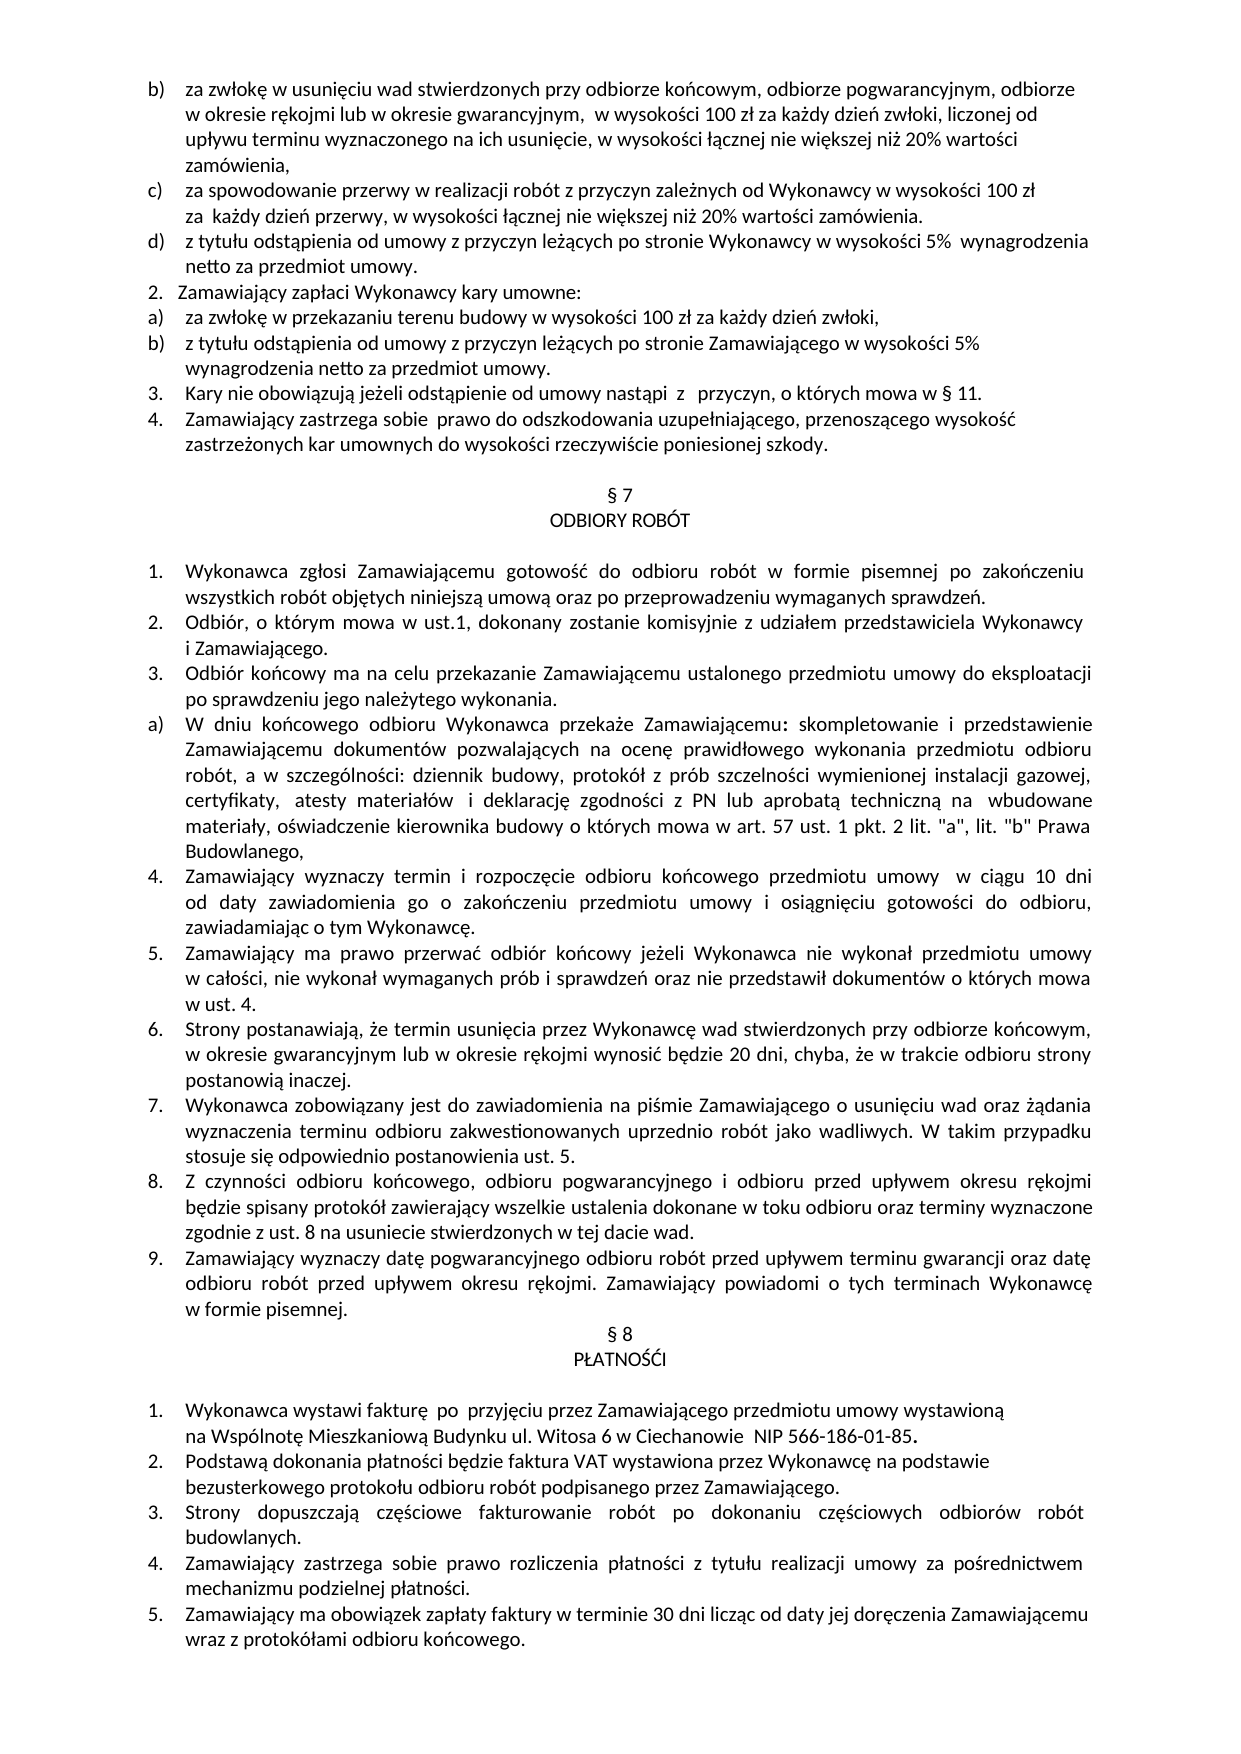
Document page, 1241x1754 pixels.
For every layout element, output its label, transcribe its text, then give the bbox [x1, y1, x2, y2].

list Zamawiający zapłaci Wykonawcy kary umowne: [148, 279, 1134, 304]
list Odbiór, o którym mowa w ust.1, dokonany zostanie komisyjnie z udziałem przedstawiciela Wykonawcy [148, 609, 1134, 635]
list Strony dopuszczają częściowe fakturowanie robót po dokonaniu częściowych odbiorów robót [148, 1499, 1134, 1524]
text za każdy dzień przerwy, w wysokości łącznej nie większej niż 20% wartości zamówienia. [185, 203, 1134, 228]
list Podstawą dokonania płatności będzie faktura VAT wystawiona przez Wykonawcę na podstawie bezusterkowego protokołu odbioru robót podpisanego przez Zamawiającego. [148, 1448, 990, 1499]
list Zamawiający wyznaczy termin i rozpoczęcie odbioru końcowego przedmiotu umowy w ciągu 10 dni od daty zawiadomienia go o zakończeniu przedmiotu umowy i osiągnięciu gotowości do odbioru, zawiadamiając o tym Wykonawcę. [148, 864, 1093, 940]
list Wykonawca wystawi fakturę po przyjęciu przez Zamawiającego przedmiotu umowy wystawioną na Wspólnotę Mieszkaniową Budynku ul. Witosa 6 w Ciechanowie NIP 566-186-01-85. [148, 1397, 1006, 1448]
list za zwłokę w usunięciu wad stwierdzonych przy odbiorze końcowym, odbiorze pogwarancyjnym, odbiorze w okresie rękojmi lub w okresie gwarancyjnym, w wysokości 100 zł za każdy dzień zwłoki, liczonej od upływu terminu wyznaczonego na ich usunięcie, w wysokości łącznej nie większej niż 20% wartości zamówienia, [148, 76, 1076, 177]
list z tytułu odstąpienia od umowy z przyczyn leżących po stronie Wykonawcy w wysokości 5% wynagrodzenia netto za przedmiot umowy. [148, 228, 1089, 279]
list Zamawiający zastrzega sobie prawo rozliczenia płatności z tytułu realizacji umowy za pośrednictwem [148, 1550, 1134, 1575]
list W dniu końcowego odbioru Wykonawca przekaże Zamawiającemu: skompletowanie i przedstawienie Zamawiającemu dokumentów pozwalających na ocenę prawidłowego wykonania przedmiotu odbioru robót, a w szczególności: dziennik budowy, protokół z prób szczelności wymienionej instalacji gazowej, certyfikaty, atesty materiałów i deklarację zgodności z PN lub aprobatą techniczną na wbudowane materiały, oświadczenie kierownika budowy o których mowa w art. 57 ust. 1 pkt. 2 lit. "a", lit. "b" Prawa Budowlanego, [148, 711, 1093, 864]
list Zamawiający ma prawo przerwać odbiór końcowy jeżeli Wykonawca nie wykonał przedmiotu umowy w całości, nie wykonał wymaganych prób i sprawdzeń oraz nie przedstawił dokumentów o których mowa w ust. 4. [148, 940, 1093, 1016]
list Strony postanawiają, że termin usunięcia przez Wykonawcę wad stwierdzonych przy odbiorze końcowym, w okresie gwarancyjnym lub w okresie rękojmi wynosić będzie 20 dni, chyba, że w trakcie odbioru strony postanowią inaczej. [148, 1016, 1093, 1092]
list Zamawiający wyznaczy datę pogwarancyjnego odbioru robót przed upływem terminu gwarancji oraz datę odbioru robót przed upływem okresu rękojmi. Zamawiający powiadomi o tych terminach Wykonawcę w formie pisemnej. [148, 1245, 1093, 1321]
list Odbiór końcowy ma na celu przekazanie Zamawiającemu ustalonego przedmiotu umowy do eksploatacji po sprawdzeniu jego należytego wykonania. [148, 660, 1093, 711]
list Zamawiający zastrzega sobie prawo do odszkodowania uzupełniającego, przenoszącego wysokość zastrzeżonych kar umownych do wysokości rzeczywiście poniesionej szkody. [148, 406, 1017, 457]
list Kary nie obowiązują jeżeli odstąpienie od umowy nastąpi z przyczyn, o których mowa w § 11. [148, 381, 1134, 406]
list Wykonawca zobowiązany jest do zawiadomienia na piśmie Zamawiającego o usunięciu wad oraz żądania wyznaczenia terminu odbioru zakwestionowanych uprzednio robót jako wadliwych. W takim przypadku stosuje się odpowiednio postanowienia ust. 5. [148, 1092, 1093, 1169]
list za zwłokę w przekazaniu terenu budowy w wysokości 100 zł za każdy dzień zwłoki, [148, 304, 1134, 330]
text § 7 [125, 482, 1115, 508]
list Zamawiający ma obowiązek zapłaty faktury w terminie 30 dni licząc od daty jej doręczenia Zamawiającemu wraz z protokółami odbioru końcowego. [148, 1601, 1093, 1652]
list Z czynności odbioru końcowego, odbioru pogwarancyjnego i odbioru przed upływem okresu rękojmi będzie spisany protokół zawierający wszelkie ustalenia dokonane w toku odbioru oraz terminy wyznaczone zgodnie z ust. 8 na usuniecie stwierdzonych w tej dacie wad. [148, 1169, 1093, 1245]
text budowlanych. [185, 1524, 1134, 1550]
list z tytułu odstąpienia od umowy z przyczyn leżących po stronie Zamawiającego w wysokości 5% wynagrodzenia netto za przedmiot umowy. [148, 330, 980, 381]
text wszystkich robót objętych niniejszą umową oraz po przeprowadzeniu wymaganych sprawdzeń. [185, 584, 1134, 609]
list Wykonawca zgłosi Zamawiającemu gotowość do odbioru robót w formie pisemnej po zakończeniu [148, 558, 1134, 584]
text i Zamawiającego. [185, 635, 1134, 660]
text § 8 [125, 1321, 1115, 1347]
text mechanizmu podzielnej płatności. [185, 1575, 1134, 1601]
list za spowodowanie przerwy w realizacji robót z przyczyn zależnych od Wykonawcy w wysokości 100 zł [148, 177, 1134, 203]
text ODBIORY ROBÓT [125, 508, 1115, 533]
text PŁATNOŚĆI [125, 1347, 1115, 1372]
